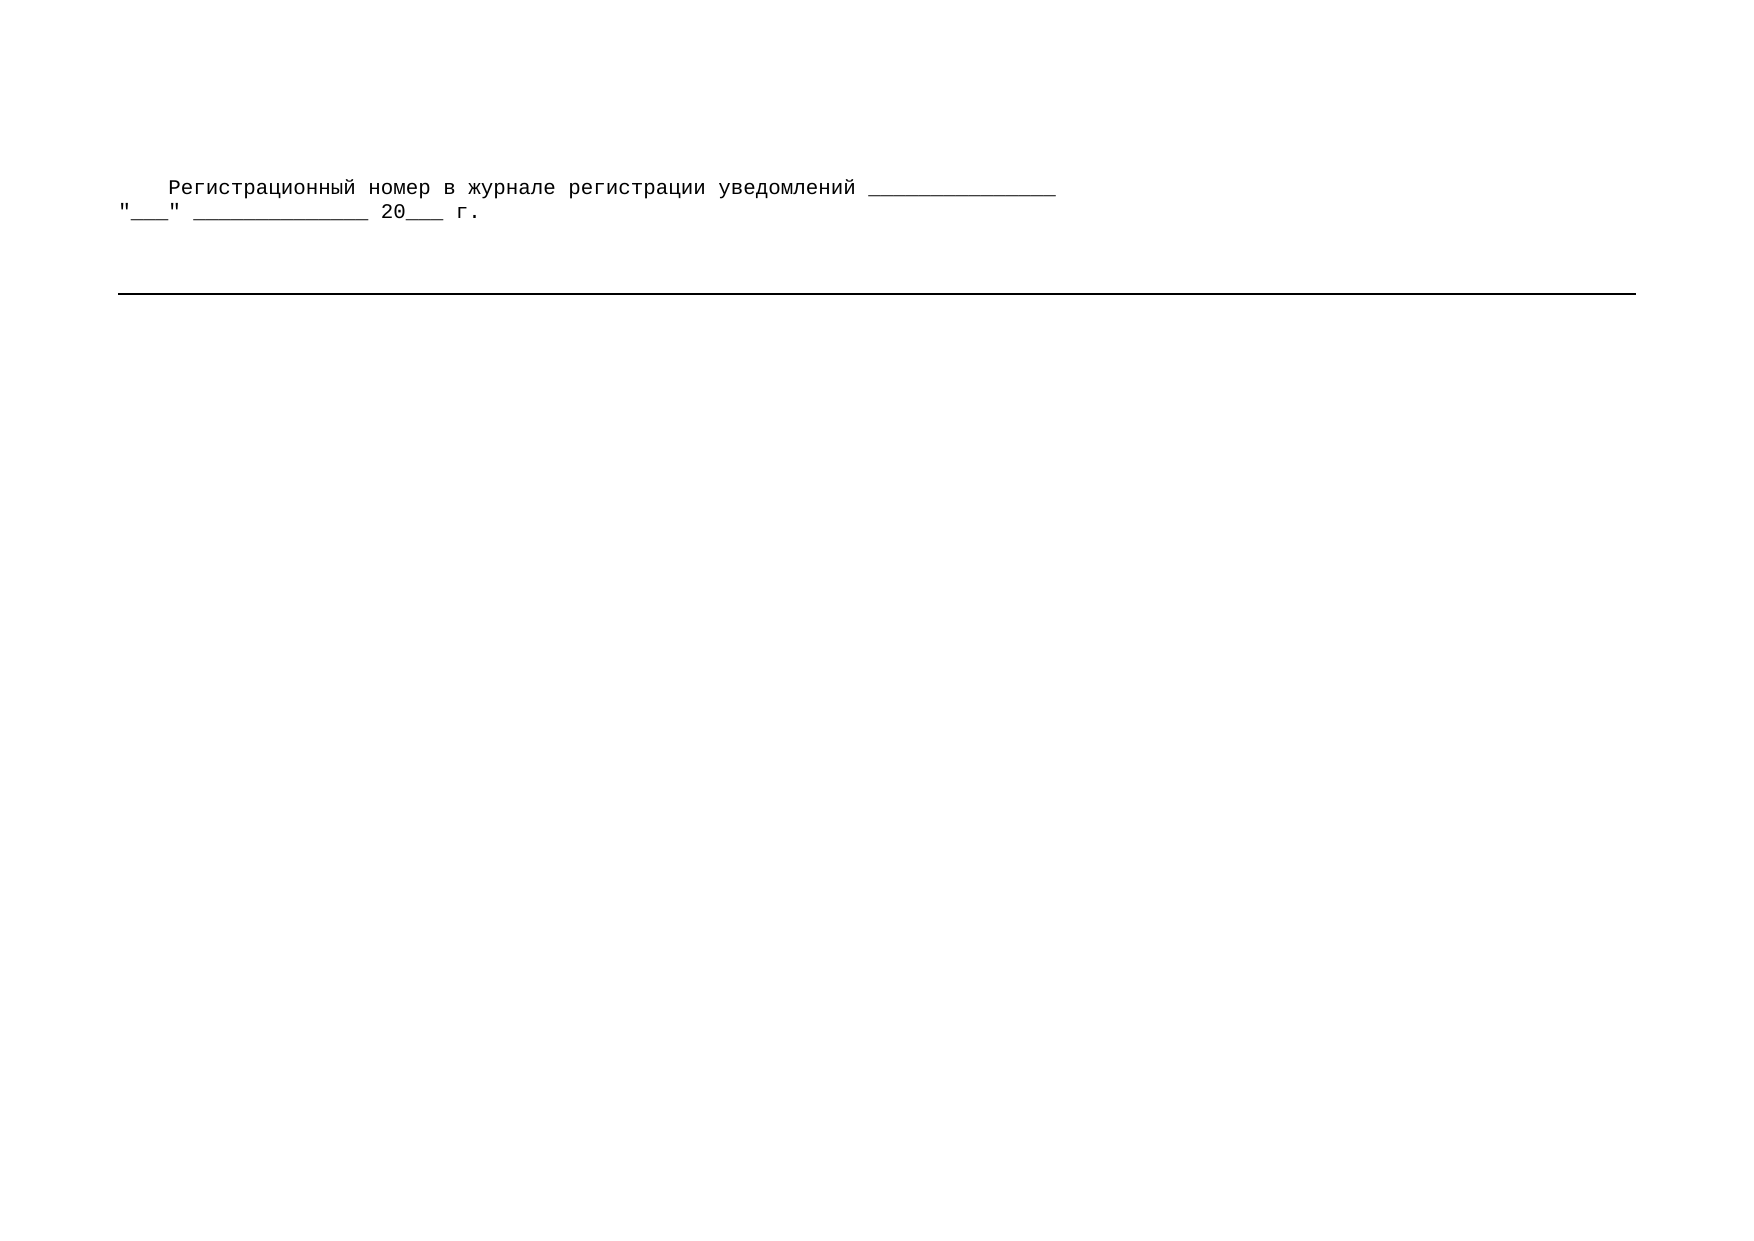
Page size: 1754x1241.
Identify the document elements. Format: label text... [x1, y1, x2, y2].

text "___" ______________ 20___ г. [118, 201, 1636, 224]
text Регистрационный номер в журнале регистрации уведомлений _______________ [118, 177, 1636, 201]
